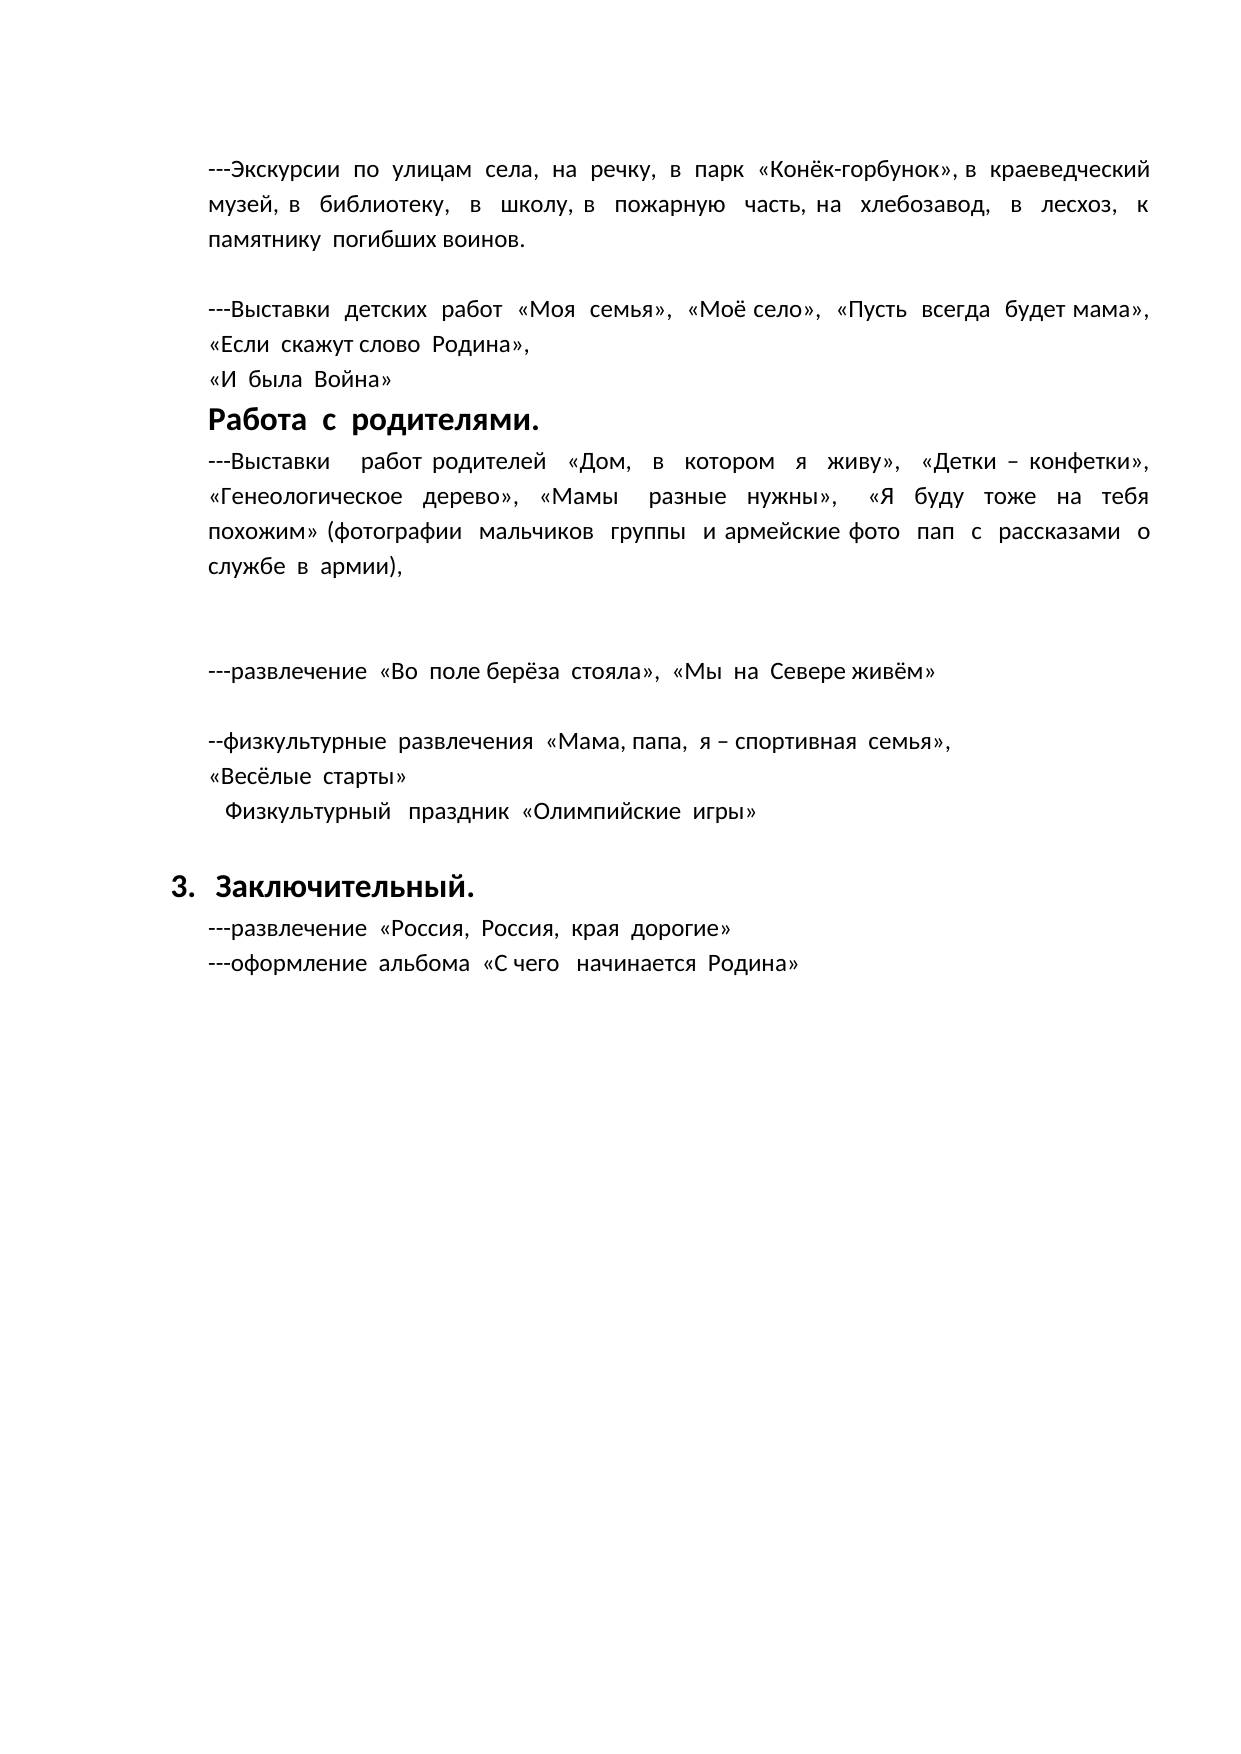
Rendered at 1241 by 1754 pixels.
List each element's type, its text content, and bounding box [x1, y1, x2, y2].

list «И была Война» [208, 363, 1152, 394]
list Работа с родителями. [208, 398, 1152, 439]
list ---Экскурсии по улицам села, на речку, в парк «Конёк-горбунок», в краеведческий музей, в библиотеку, в школу, в пожарную часть, на хлебозавод, в лесхоз, к памятнику погибших воинов. [208, 153, 1152, 254]
list ---оформление альбома «С чего начинается Родина» [208, 947, 1152, 977]
list ---развлечение «Россия, Россия, края дорогие» [208, 912, 1152, 942]
list «Весёлые старты» [208, 760, 1152, 790]
list Заключительный. [170, 865, 1152, 906]
list ---развлечение «Во поле берёза стояла», «Мы на Севере живём» [208, 655, 1152, 685]
list ---Выставки работ родителей «Дом, в котором я живу», «Детки – конфетки», «Генеологическое дерево», «Мамы разные нужны», «Я буду тоже на тебя похожим» (фотографии мальчиков группы и армейские фото пап с рассказами о службе в армии), [208, 445, 1152, 580]
list ---Выставки детских работ «Моя семья», «Моё село», «Пусть всегда будет мама», «Если скажут слово Родина», [208, 293, 1152, 359]
list --физкультурные развлечения «Мама, папа, я – спортивная семья», [208, 725, 1152, 755]
list Физкультурный праздник «Олимпийские игры» [208, 795, 1152, 825]
